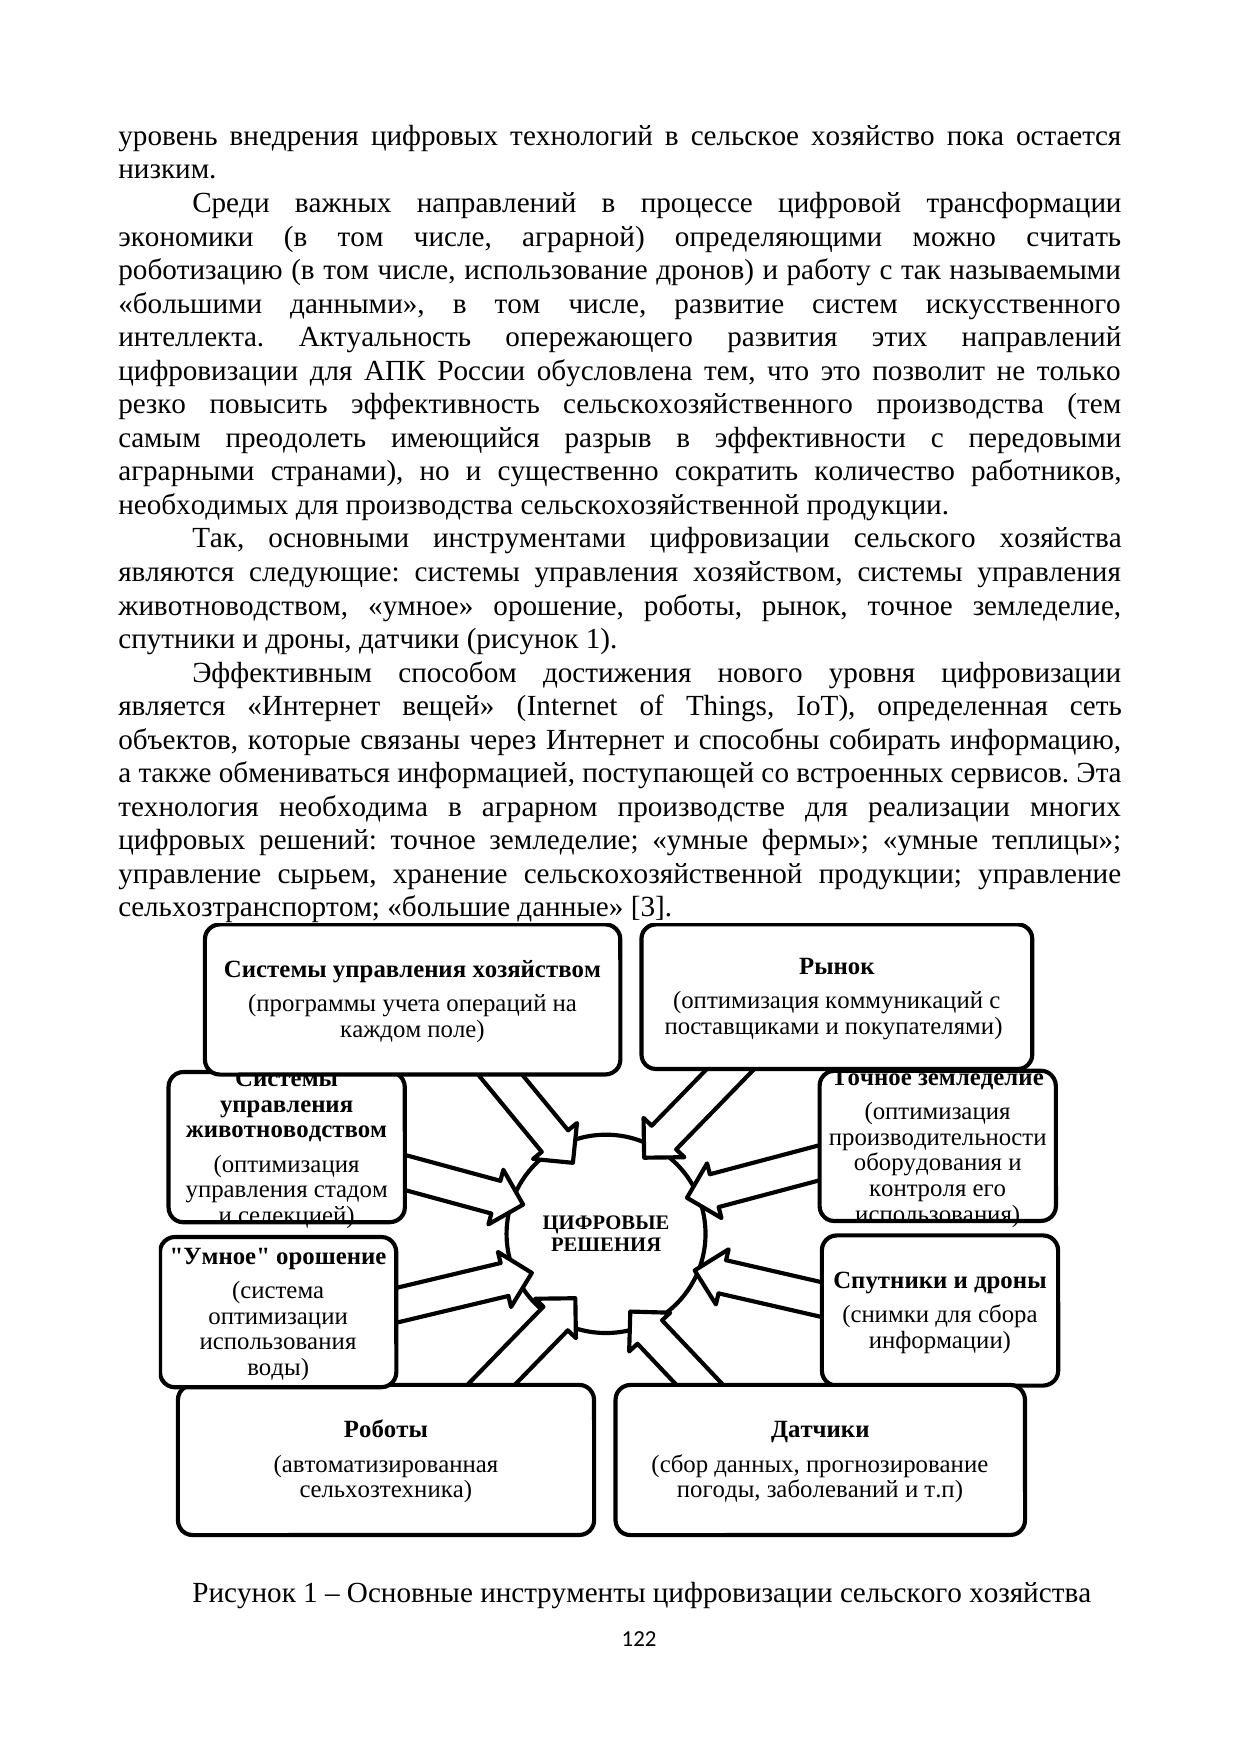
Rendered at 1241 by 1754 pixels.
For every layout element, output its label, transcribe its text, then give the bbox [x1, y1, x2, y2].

text Среди важных направлений в процессе цифровой трансформации экономики (в том числе, аграрной) определяющими можно считать роботизацию (в том числе, использование дронов) и работу с так называемыми «большими данными», в том числе, развитие систем искусственного интеллекта. Актуальность опережающего развития этих направлений цифровизации для АПК России обусловлена тем, что это позволит не только резко повысить эффективность сельскохозяйственного производства (тем самым преодолеть имеющийся разрыв в эффективности с передовыми аграрными странами), но и существенно сократить количество работников, необходимых для производства сельскохозяйственной продукции. [118, 185, 1122, 521]
text Эффективным способом достижения нового уровня цифровизации является «Интернет вещей» (Internet of Things, IoT), определенная сеть объектов, которые связаны через Интернет и способны собирать информацию, а также обмениваться информацией, поступающей со встроенных сервисов. Эта технология необходима в аграрном производстве для реализации многих цифровых решений: точное земледелие; «умные фермы»; «умные теплицы»; управление сырьем, хранение сельскохозяйственной продукции; управление сельхозтранспортом; «большие данные» [3]. [118, 655, 1122, 923]
text Рисунок 1 – Основные инструменты цифровизации сельского хозяйства [118, 1576, 1122, 1609]
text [118, 118, 1122, 185]
text Так, основными инструментами цифровизации сельского хозяйства являются следующие: системы управления хозяйством, системы управления животноводством, «умное» орошение, роботы, рынок, точное земледелие, спутники и дроны, датчики (рисунок 1). [118, 521, 1122, 655]
